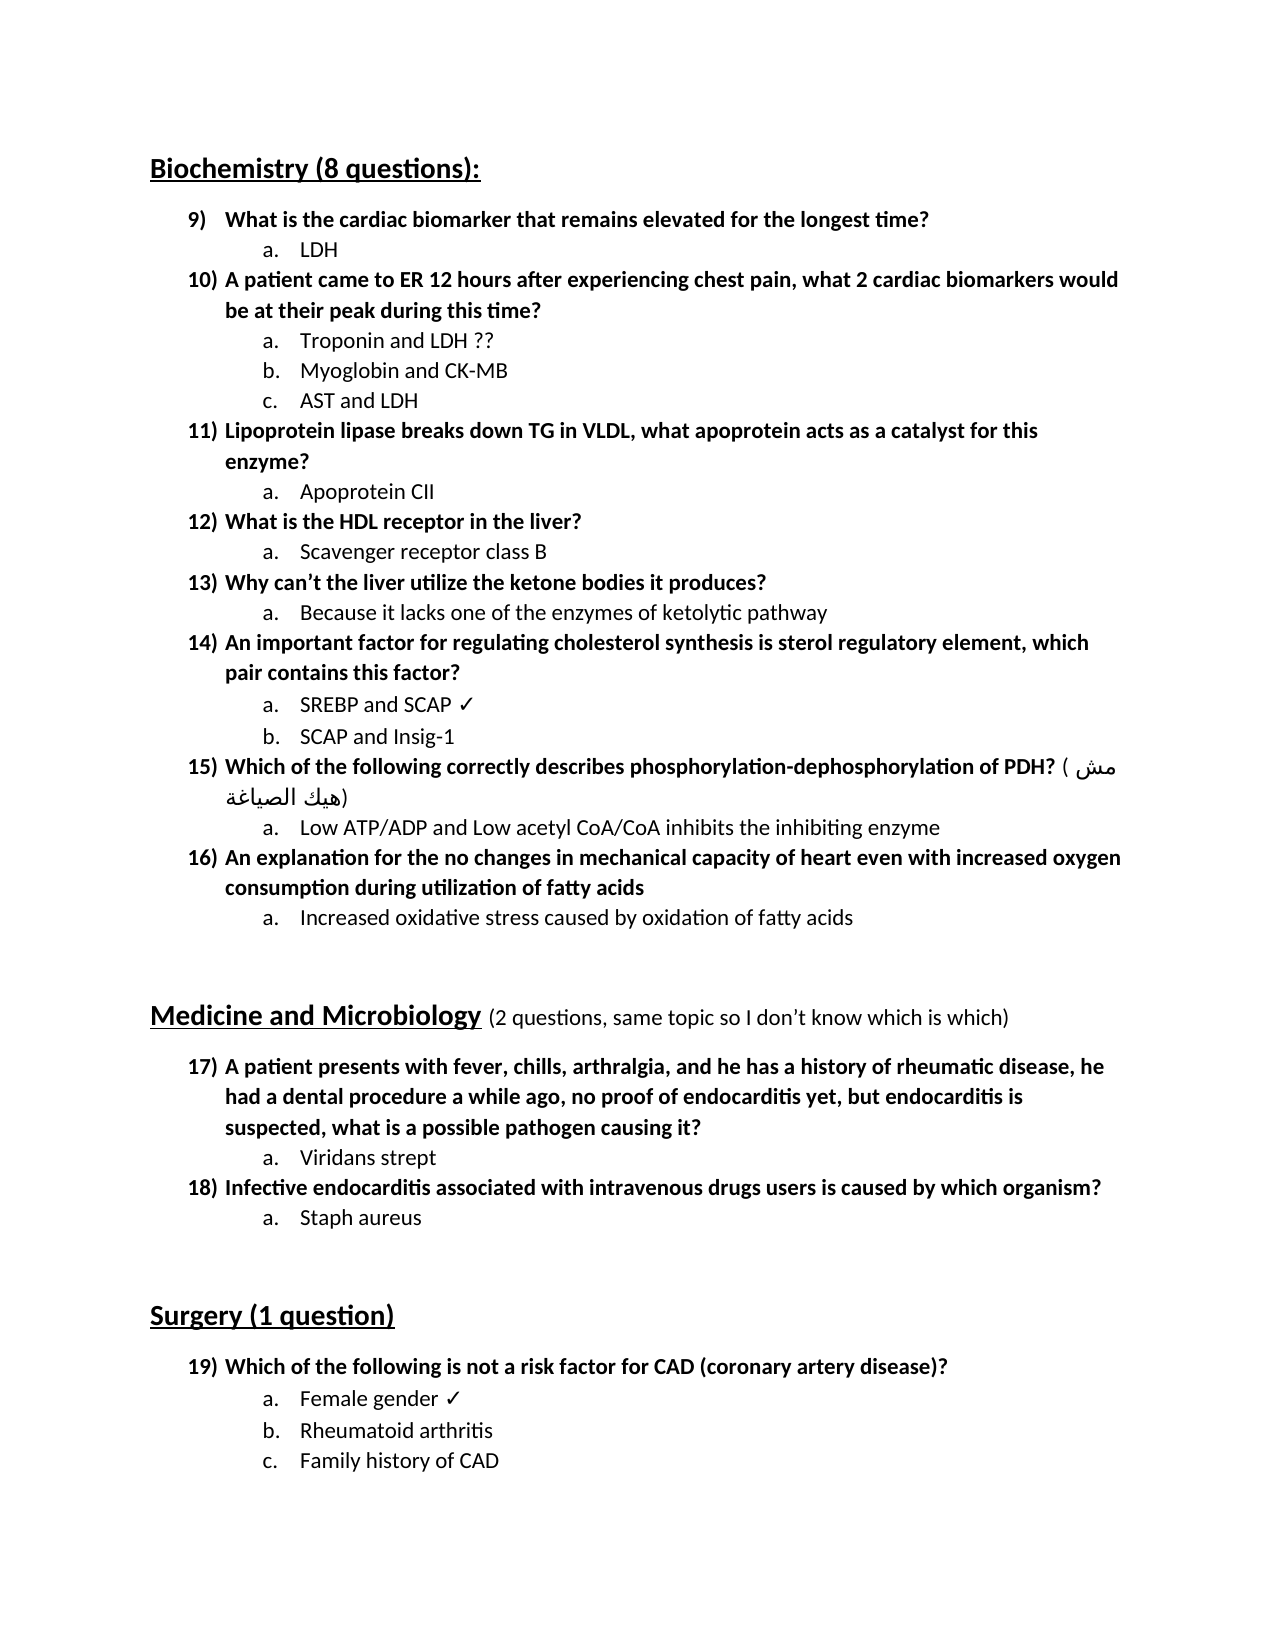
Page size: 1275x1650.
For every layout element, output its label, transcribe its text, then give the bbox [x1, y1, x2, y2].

list An important factor for regulating cholesterol synthesis is sterol regulatory element, which pair contains this factor? [187, 628, 1125, 686]
list Family history of CAD [262, 1446, 1125, 1474]
list An explanation for the no changes in mechanical capacity of heart even with increased oxygen consumption during utilization of fatty acids [187, 843, 1125, 901]
list Staph aureus [262, 1203, 1125, 1231]
list Apoprotein CII [262, 477, 1125, 505]
text Biochemistry (8 questions): [150, 150, 1125, 186]
list What is the cardiac biomarker that remains elevated for the longest time? [187, 205, 1125, 233]
list What is the HDL receptor in the liver? [187, 507, 1125, 535]
list Viridans strept [262, 1143, 1125, 1171]
text Surgery (1 question) [150, 1297, 1125, 1333]
list Rheumatoid arthritis [262, 1416, 1125, 1444]
list Myoglobin and CK-MB [262, 356, 1125, 384]
list SREBP and SCAP ✓ [262, 688, 1125, 720]
list LDH [262, 235, 1125, 263]
list Lipoprotein lipase breaks down TG in VLDL, what apoprotein acts as a catalyst for this enzyme? [187, 417, 1125, 475]
list Increased oxidative stress caused by oxidation of fatty acids [262, 903, 1125, 931]
list SCAP and Insig-1 [262, 722, 1125, 750]
list Why can’t the liver utilize the ketone bodies it produces? [187, 568, 1125, 596]
list Low ATP/ADP and Low acetyl CoA/CoA inhibits the inhibiting enzyme [262, 813, 1125, 841]
list A patient came to ER 12 hours after experiencing chest pain, what 2 cardiac biomarkers would be at their peak during this time? [187, 266, 1125, 324]
list Scavenger receptor class B [262, 537, 1125, 565]
list Which of the following is not a risk factor for CAD (coronary artery disease)? [187, 1352, 1125, 1380]
list Female gender ✓ [262, 1382, 1125, 1414]
list A patient presents with fever, chills, arthralgia, and he has a history of rheumatic disease, he had a dental procedure a while ago, no proof of endocarditis yet, but endocarditis is suspected, what is a possible pathogen causing it? [187, 1052, 1125, 1141]
list Troponin and LDH ?? [262, 326, 1125, 354]
list Infective endocarditis associated with intravenous drugs users is caused by which organism? [187, 1173, 1125, 1201]
list AST and LDH [262, 386, 1125, 414]
text Medicine and Microbiology (2 questions, same topic so I don’t know which is which) [150, 997, 1125, 1033]
list Because it lacks one of the enzymes of ketolytic pathway [262, 598, 1125, 626]
list Which of the following correctly describes phosphorylation-dephosphorylation of PDH? (مش هيك الصياغة) [187, 752, 1125, 811]
